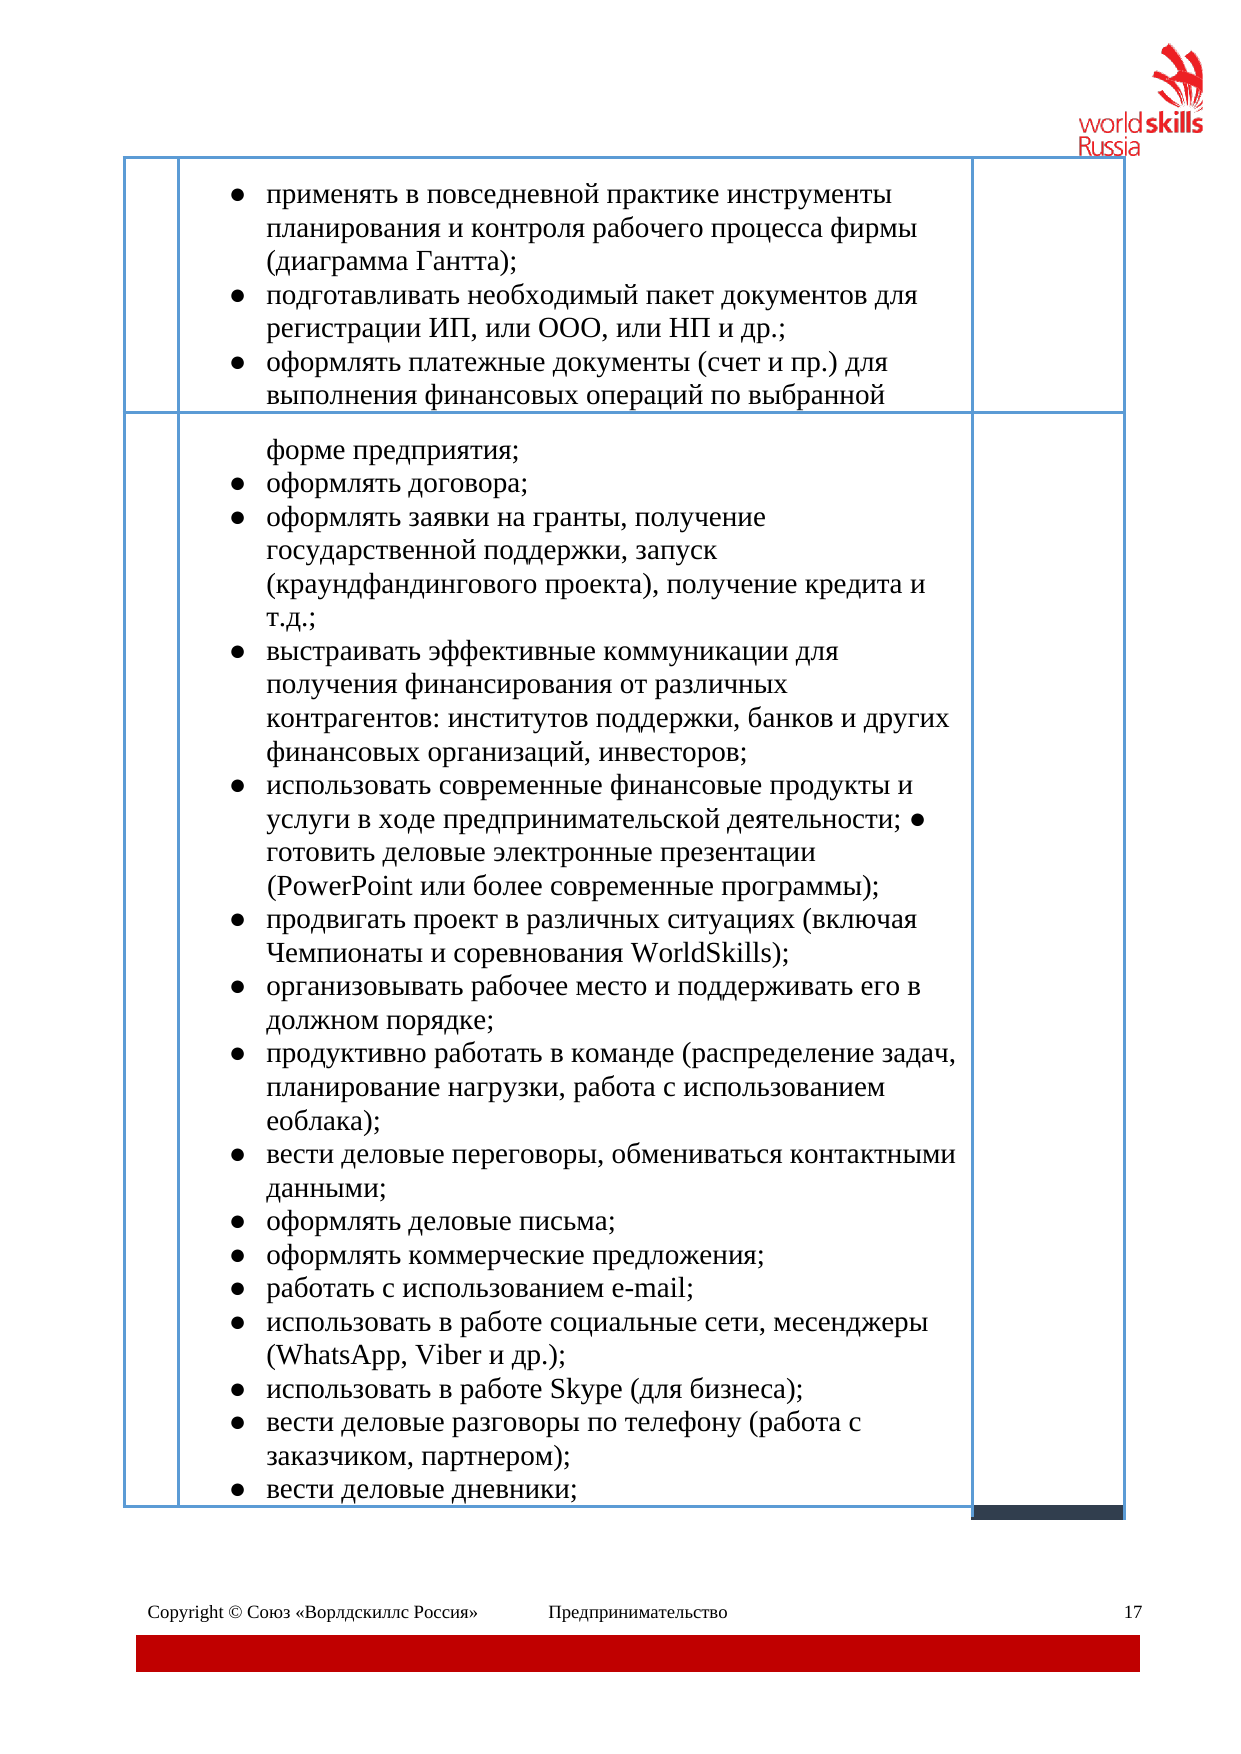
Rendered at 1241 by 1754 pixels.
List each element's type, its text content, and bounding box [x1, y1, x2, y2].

table_cell [974, 414, 1123, 1505]
table_cell [126, 414, 177, 1505]
table_cell [126, 159, 177, 411]
picture [1078, 42, 1203, 156]
table_cell [974, 159, 1123, 411]
